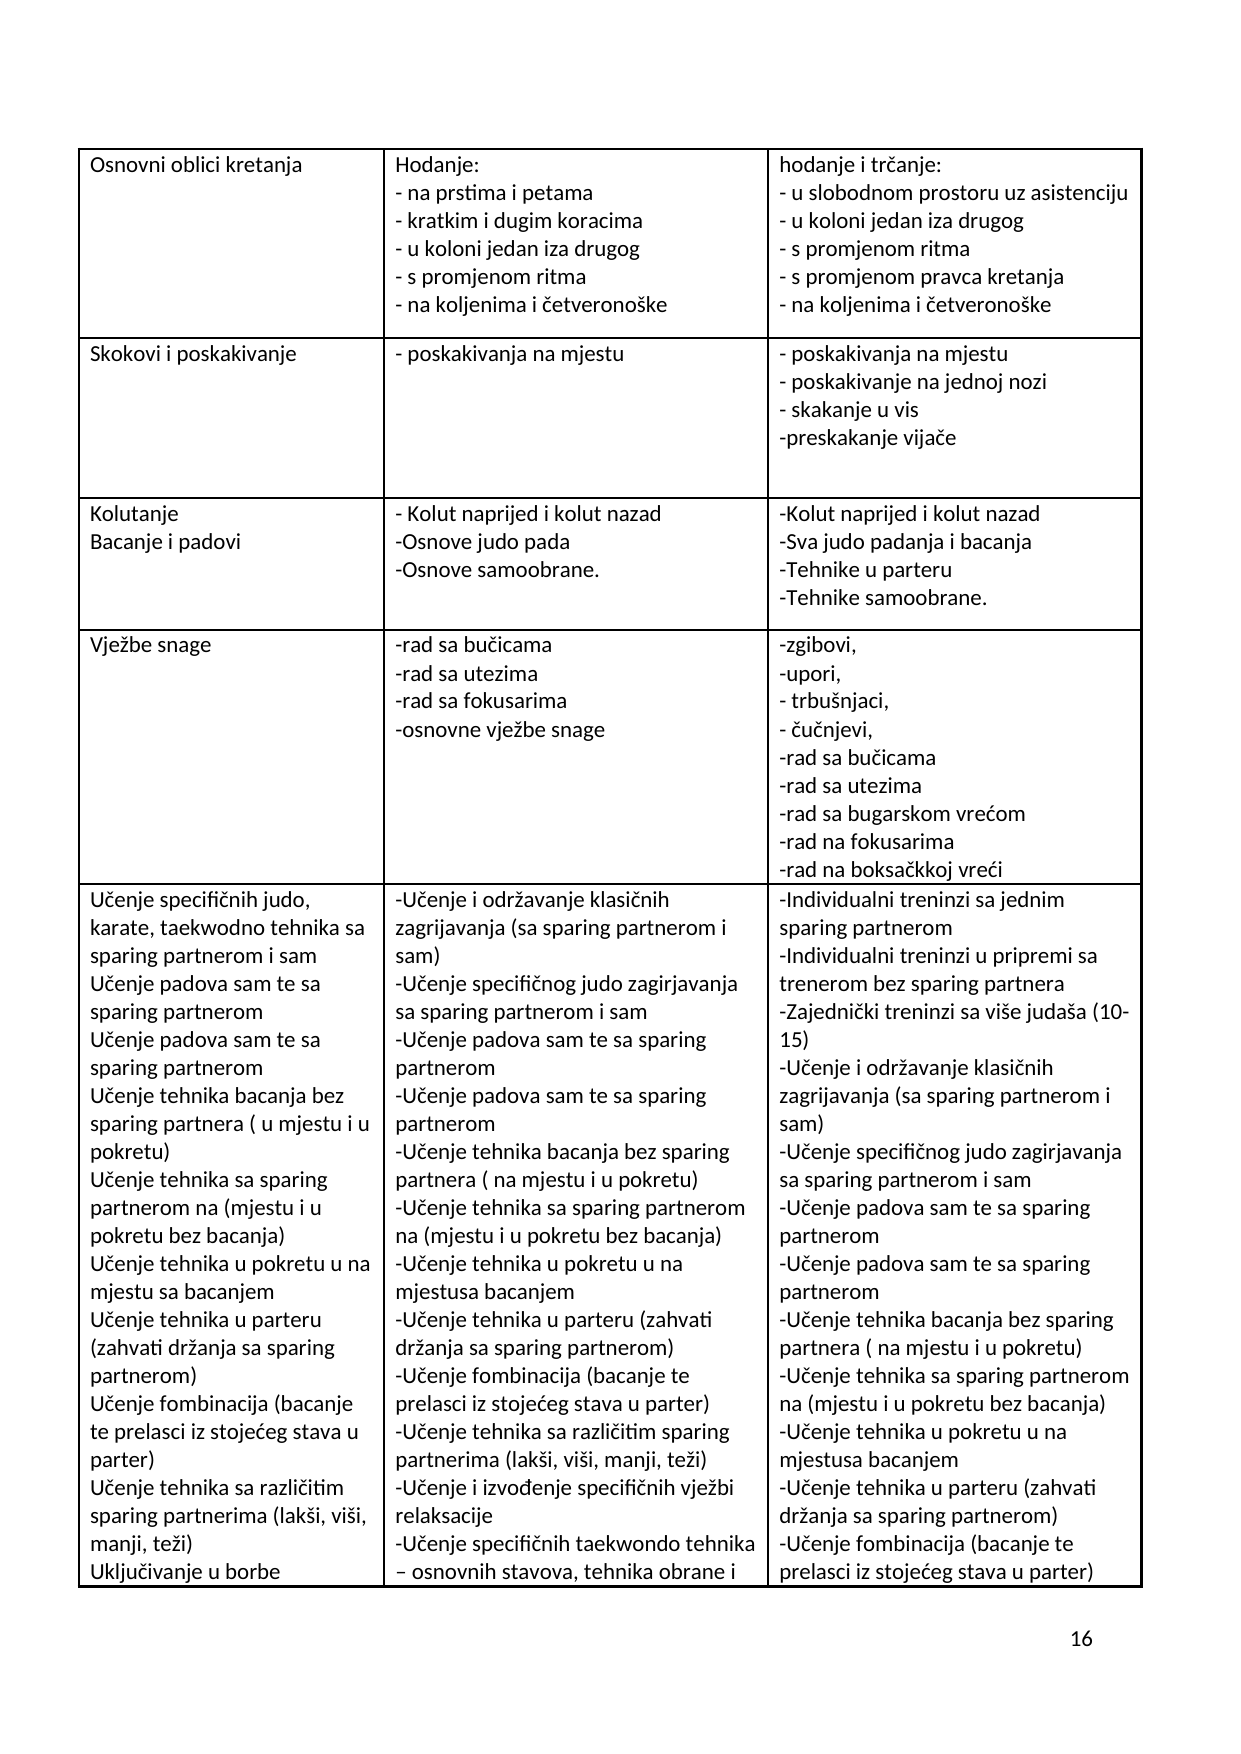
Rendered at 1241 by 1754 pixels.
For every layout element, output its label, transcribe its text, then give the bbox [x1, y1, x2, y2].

table_cell Skokovi i poskakivanje [80, 339, 383, 497]
table_cell - Kolut naprijed i kolut nazad -Osnove judo pada -Osnove samoobrane. [385, 499, 767, 628]
table_cell - poskakivanja na mjestu - poskakivanje na jednoj nozi - skakanje u vis -preskakanje vijače [769, 339, 1140, 497]
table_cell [385, 885, 767, 1585]
table_cell Kolutanje Bacanje i padovi [80, 499, 383, 628]
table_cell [769, 885, 1140, 1585]
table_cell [80, 885, 383, 1585]
table_cell hodanje i trčanje: - u slobodnom prostoru uz asistenciju - u koloni jedan iza drugog - s promjenom ritma - s promjenom pravca kretanja - na koljenima i četveronoške [769, 150, 1140, 337]
table_cell Vježbe snage [80, 631, 383, 883]
table_cell Osnovni oblici kretanja [80, 150, 383, 337]
table_cell -rad sa bučicama -rad sa utezima -rad sa fokusarima -osnovne vježbe snage [385, 631, 767, 883]
table_cell -zgibovi, -upori, - trbušnjaci, - čučnjevi, -rad sa bučicama -rad sa utezima -rad sa bugarskom vrećom -rad na fokusarima -rad na boksačkkoj vreći [769, 631, 1140, 883]
table_cell -Kolut naprijed i kolut nazad -Sva judo padanja i bacanja -Tehnike u parteru -Tehnike samoobrane. [769, 499, 1140, 628]
table_cell Hodanje: - na prstima i petama - kratkim i dugim koracima - u koloni jedan iza drugog - s promjenom ritma - na koljenima i četveronoške [385, 150, 767, 337]
table_cell - poskakivanja na mjestu [385, 339, 767, 497]
